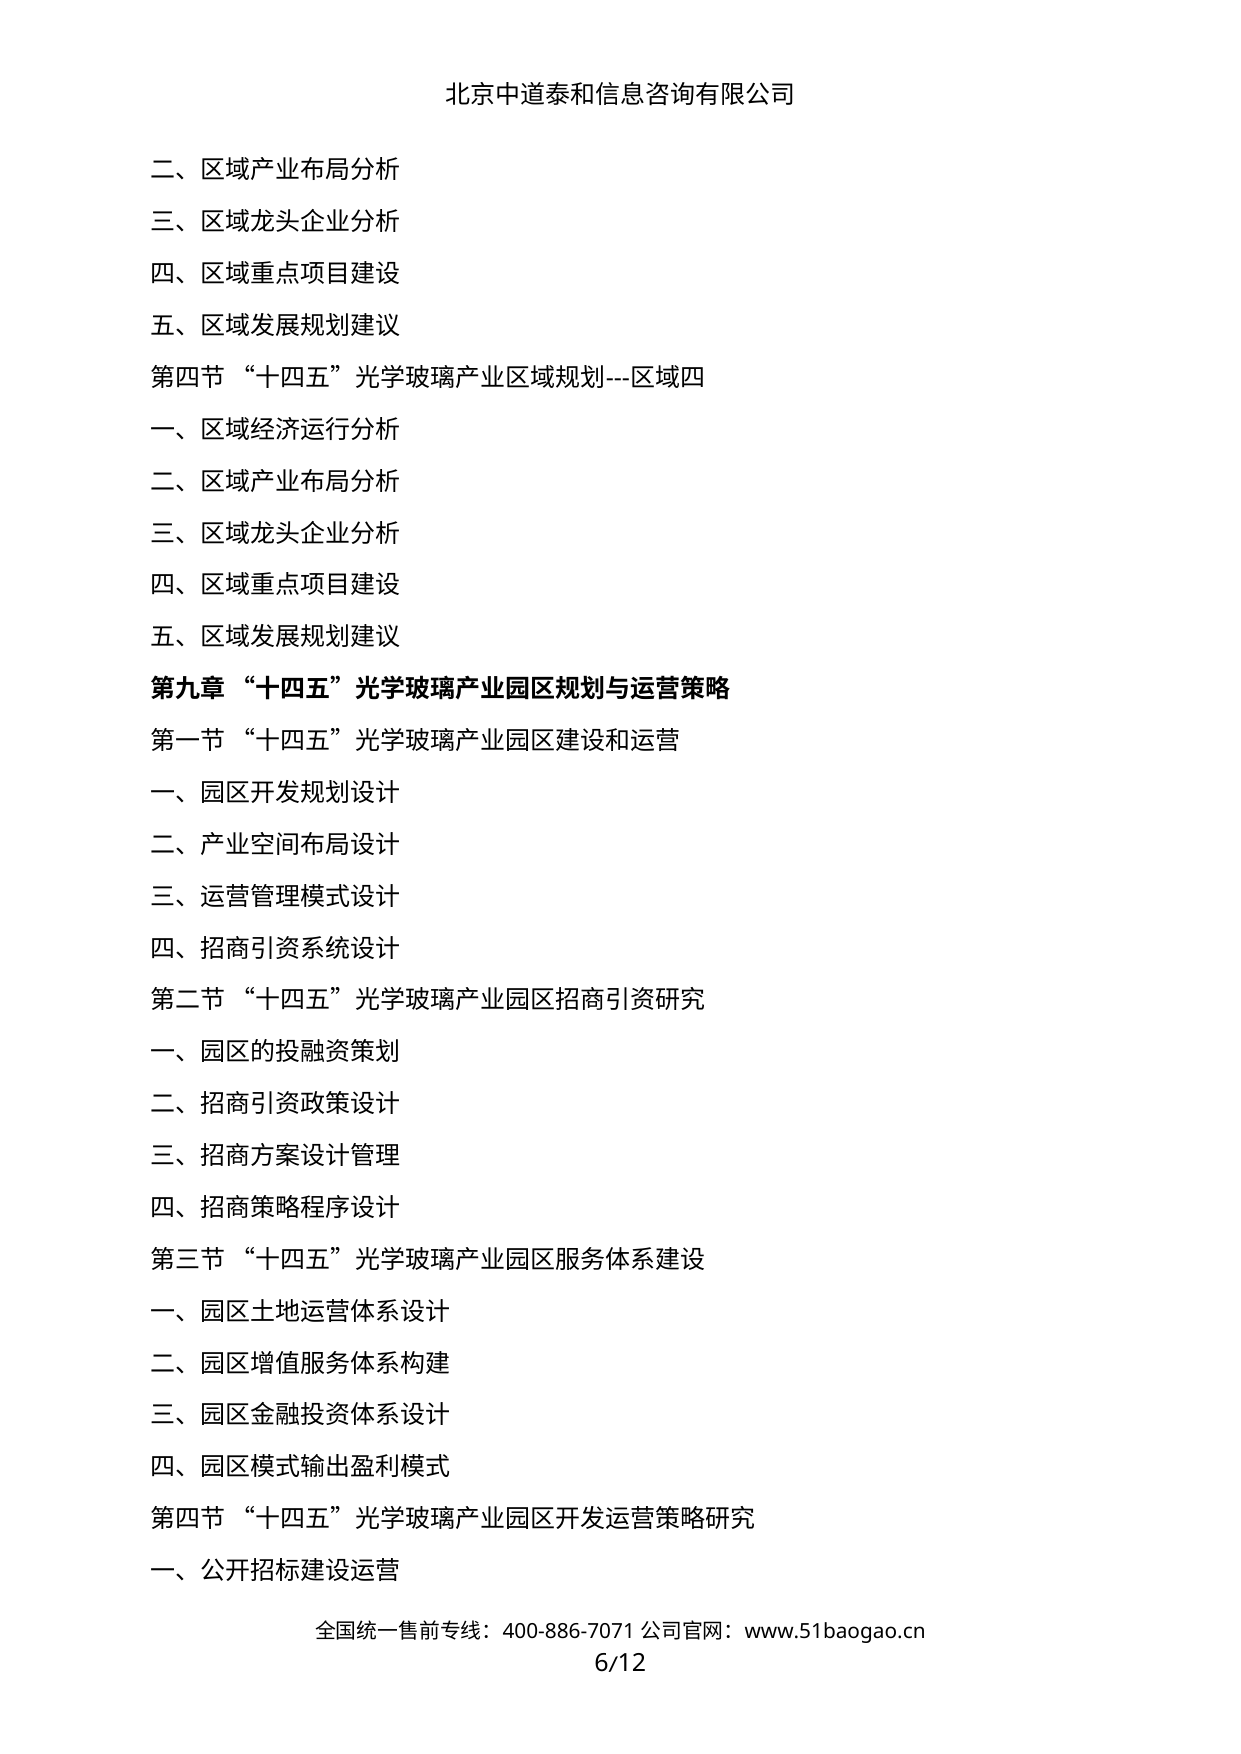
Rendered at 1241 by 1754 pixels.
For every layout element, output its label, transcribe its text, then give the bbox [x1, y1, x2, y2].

text 一、园区土地运营体系设计 [150, 1291, 1090, 1327]
text 第一节 “十四五”光学玻璃产业园区建设和运营 [150, 721, 1090, 757]
text 第四节 “十四五”光学玻璃产业区域规划---区域四 [150, 357, 1090, 394]
text 三、区域龙头企业分析 [150, 202, 1090, 238]
text 一、公开招标建设运营 [150, 1551, 1090, 1587]
text 三、招商方案设计管理 [150, 1136, 1090, 1172]
text 二、产业空间布局设计 [150, 824, 1090, 861]
text 四、招商引资系统设计 [150, 928, 1090, 964]
text 第二节 “十四五”光学玻璃产业园区招商引资研究 [150, 980, 1090, 1016]
text 四、区域重点项目建设 [150, 565, 1090, 601]
text 五、区域发展规划建议 [150, 617, 1090, 653]
text 二、区域产业布局分析 [150, 150, 1090, 186]
text 第九章 “十四五”光学玻璃产业园区规划与运营策略 [150, 669, 1090, 705]
text 三、运营管理模式设计 [150, 876, 1090, 912]
text 二、招商引资政策设计 [150, 1084, 1090, 1120]
text 四、招商策略程序设计 [150, 1187, 1090, 1224]
text 二、区域产业布局分析 [150, 461, 1090, 497]
text 四、园区模式输出盈利模式 [150, 1447, 1090, 1483]
text 三、园区金融投资体系设计 [150, 1395, 1090, 1431]
text 一、园区的投融资策划 [150, 1032, 1090, 1068]
text 第四节 “十四五”光学玻璃产业园区开发运营策略研究 [150, 1499, 1090, 1535]
text 四、区域重点项目建设 [150, 254, 1090, 290]
text 一、区域经济运行分析 [150, 409, 1090, 446]
text 第三节 “十四五”光学玻璃产业园区服务体系建设 [150, 1239, 1090, 1276]
text 二、园区增值服务体系构建 [150, 1343, 1090, 1379]
text 一、园区开发规划设计 [150, 772, 1090, 809]
text 三、区域龙头企业分析 [150, 513, 1090, 549]
text 五、区域发展规划建议 [150, 306, 1090, 342]
